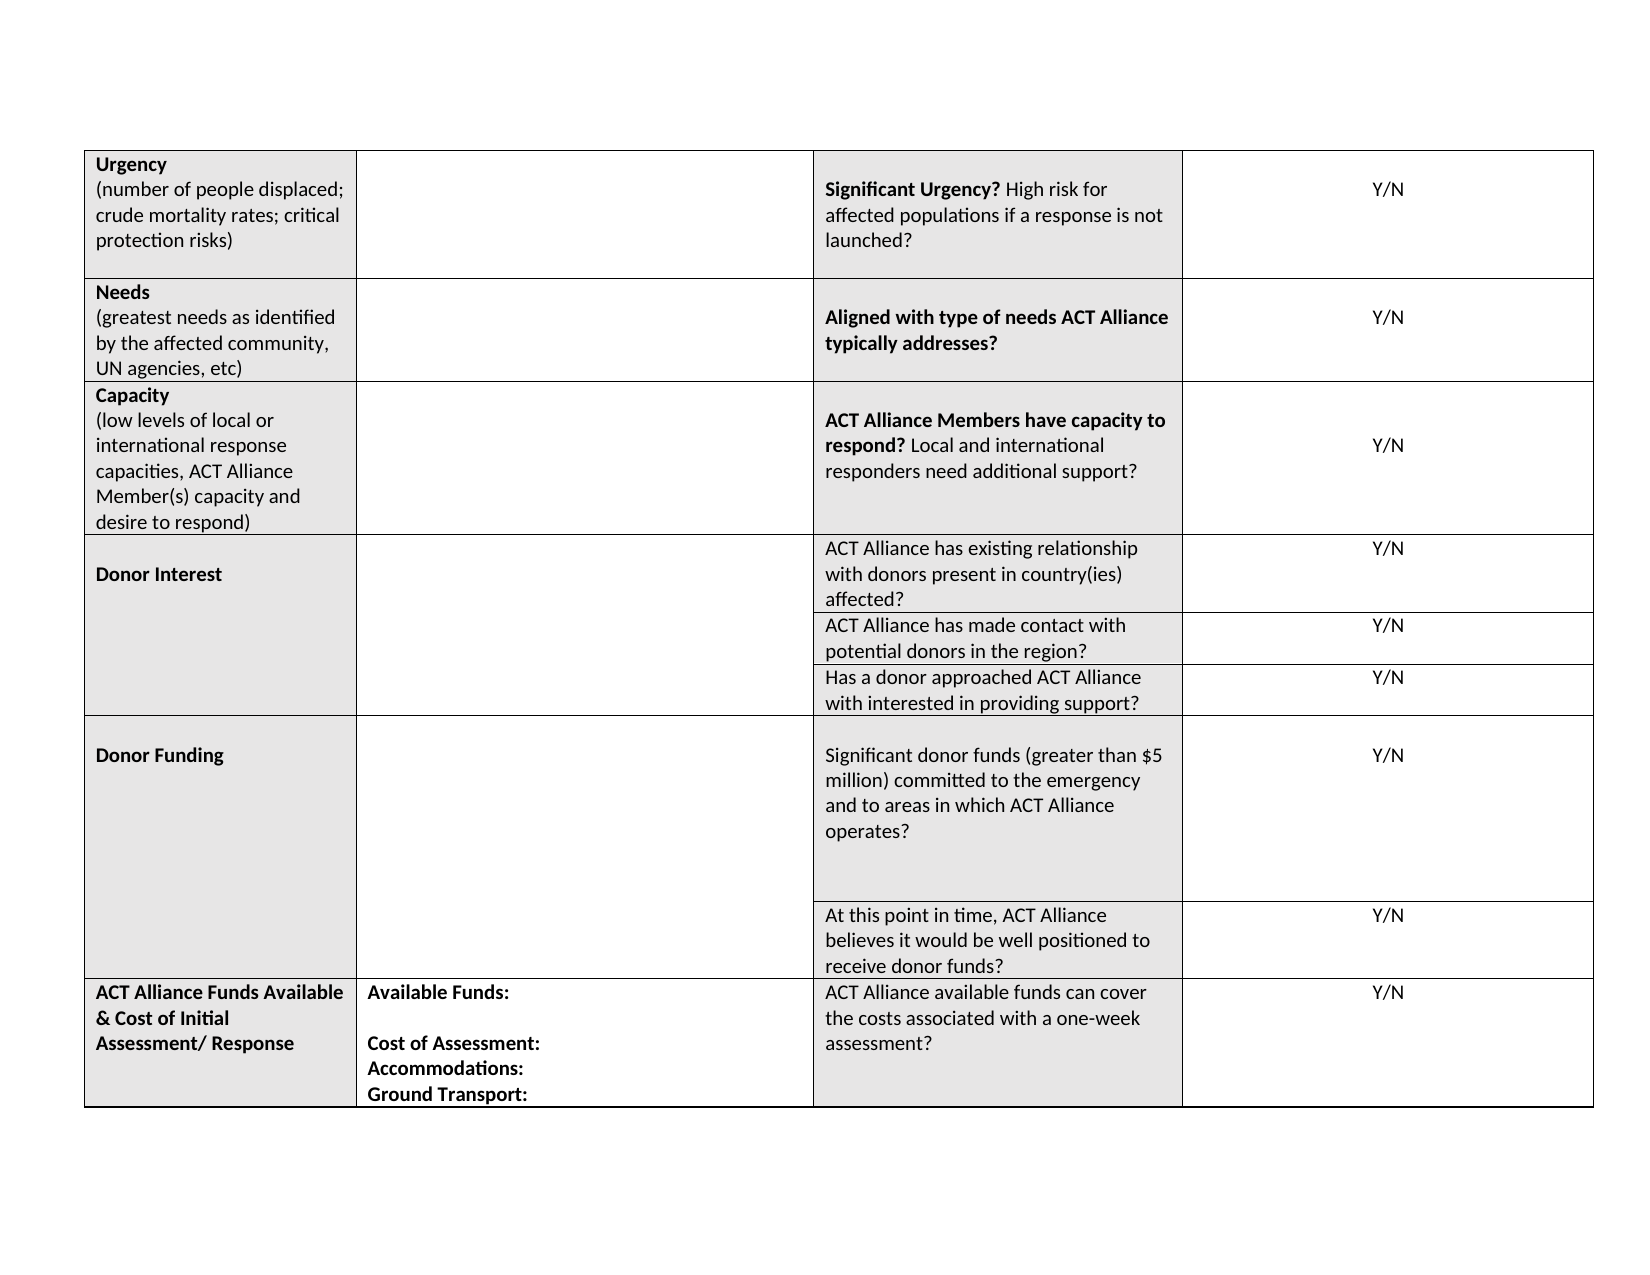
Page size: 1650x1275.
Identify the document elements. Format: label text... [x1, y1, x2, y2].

table_cell [357, 151, 813, 278]
table_cell Urgency (number of people displaced; crude mortality rates; critical protection risks) [85, 151, 356, 278]
table_cell [357, 535, 813, 715]
table_cell ACT Alliance Members have capacity to respond? Local and international responders need additional support? [814, 382, 1182, 534]
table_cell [814, 979, 1182, 1106]
table_cell ACT Alliance has existing relationship with donors present in country(ies) affected? [814, 535, 1182, 612]
table_cell Needs (greatest needs as identified by the affected community, UN agencies, etc) [85, 279, 356, 381]
table_cell Significant Urgency? High risk for affected populations if a response is not launched? [814, 151, 1182, 278]
table_cell Y/N [1183, 151, 1593, 278]
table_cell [357, 979, 813, 1106]
table_cell Aligned with type of needs ACT Alliance typically addresses? [814, 279, 1182, 381]
table_cell Capacity (low levels of local or international response capacities, ACT Alliance Member(s) capacity and desire to respond) [85, 382, 356, 534]
table_cell Y/N [1183, 716, 1593, 901]
table_cell Donor Funding [85, 716, 356, 978]
table_cell Y/N [1183, 382, 1593, 534]
table_cell Donor Interest [85, 535, 356, 715]
table_cell Y/N [1183, 665, 1593, 715]
table_cell Y/N [1183, 535, 1593, 612]
table_cell Y/N [1183, 613, 1593, 663]
table_cell [357, 382, 813, 534]
table_cell Y/N [1183, 979, 1593, 1106]
table_cell Y/N [1183, 279, 1593, 381]
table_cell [85, 979, 356, 1106]
table_cell Has a donor approached ACT Alliance with interested in providing support? [814, 665, 1182, 715]
table_cell At this point in time, ACT Alliance believes it would be well positioned to receive donor funds? [814, 902, 1182, 978]
table_cell [357, 716, 813, 978]
table_cell [357, 279, 813, 381]
table_cell ACT Alliance has made contact with potential donors in the region? [814, 613, 1182, 663]
table_cell Y/N [1183, 902, 1593, 978]
table_cell Significant donor funds (greater than $5 million) committed to the emergency and to areas in which ACT Alliance operates? [814, 716, 1182, 901]
